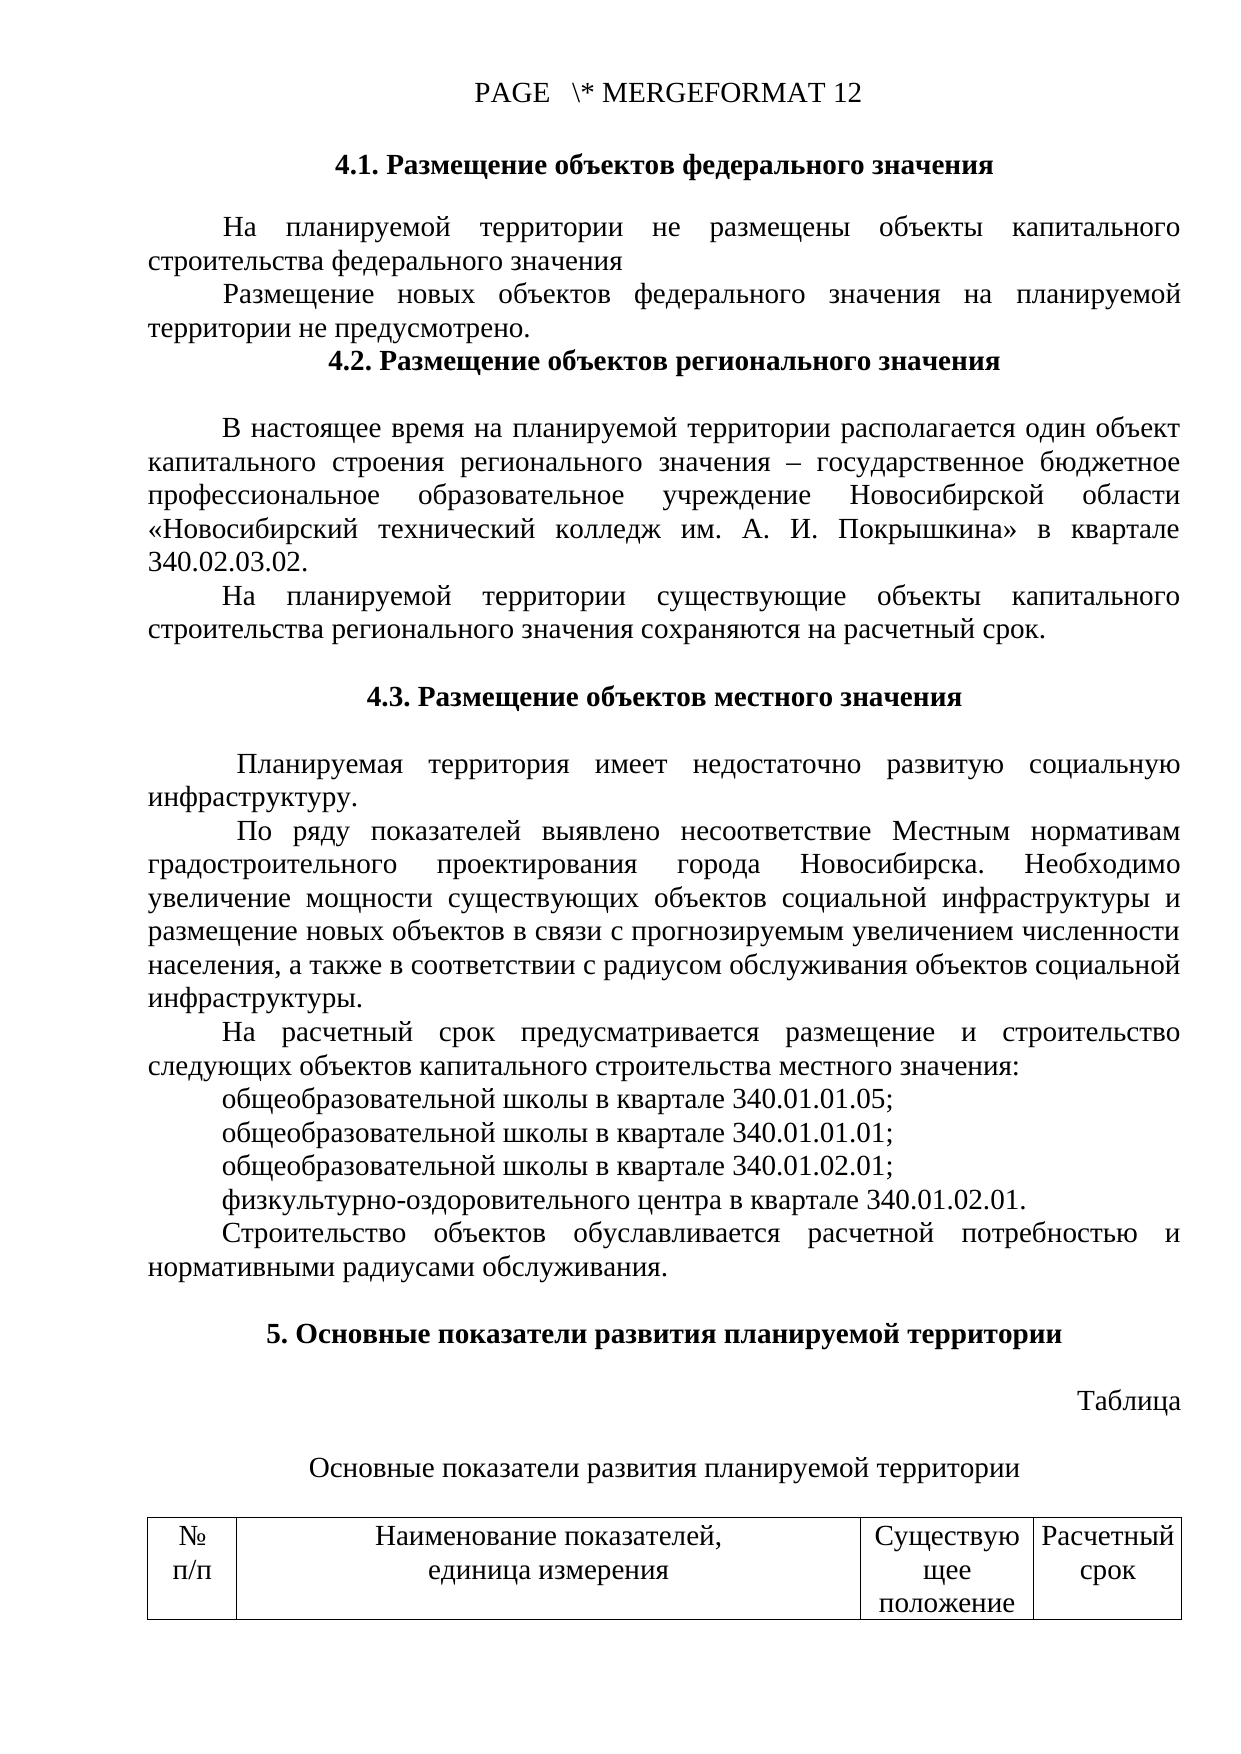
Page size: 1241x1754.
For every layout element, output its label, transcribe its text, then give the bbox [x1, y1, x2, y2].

table_header Наименование показателей, единица измерения [237, 1518, 860, 1619]
table_header № п/п [148, 1518, 236, 1619]
text На планируемой территории не размещены объекты капитального строительства федерального значения [148, 209, 1181, 276]
text физкультурно-оздоровительного центра в квартале 340.01.02.01. [148, 1182, 1181, 1215]
text Таблица [148, 1383, 1181, 1417]
text На планируемой территории существующие объекты капитального строительства регионального значения сохраняются на расчетный срок. [148, 578, 1181, 645]
text 5. Основные показатели развития планируемой территории [148, 1316, 1181, 1349]
table_header Расчетный срок [1034, 1518, 1181, 1619]
subtitle 4.3. Размещение объектов местного значения [148, 679, 1181, 712]
text общеобразовательной школы в квартале 340.01.02.01; [148, 1148, 1181, 1182]
table_header Существующее положение [861, 1518, 1033, 1619]
text Планируемая территория имеет недостаточно развитую социальную инфраструктуру. [148, 746, 1181, 813]
text общеобразовательной школы в квартале 340.01.01.05; [148, 1081, 1181, 1115]
subtitle 4.2. Размещение объектов регионального значения [148, 343, 1181, 377]
text На расчетный срок предусматривается размещение и строительство следующих объектов капитального строительства местного значения: [148, 1014, 1181, 1081]
text Строительство объектов обуславливается расчетной потребностью и нормативными радиусами обслуживания. [148, 1215, 1181, 1282]
text Размещение новых объектов федерального значения на планируемой территории не предусмотрено. [148, 276, 1181, 343]
text общеобразовательной школы в квартале 340.01.01.01; [148, 1115, 1181, 1148]
text В настоящее время на планируемой территории располагается один объект капитального строения регионального значения – государственное бюджетное профессиональное образовательное учреждение Новосибирской области «Новосибирский технический колледж им. А. И. Покрышкина» в квартале 340.02.03.02. [148, 410, 1181, 578]
text Основные показатели развития планируемой территории [148, 1450, 1181, 1484]
subtitle 4.1. Размещение объектов федерального значения [148, 147, 1181, 180]
text По ряду показателей выявлено несоответствие Местным нормативам градостроительного проектирования города Новосибирска. Необходимо увеличение мощности существующих объектов социальной инфраструктуры и размещение новых объектов в связи с прогнозируемым увеличением численности населения, а также в соответствии с радиусом обслуживания объектов социальной инфраструктуры. [148, 813, 1181, 1014]
